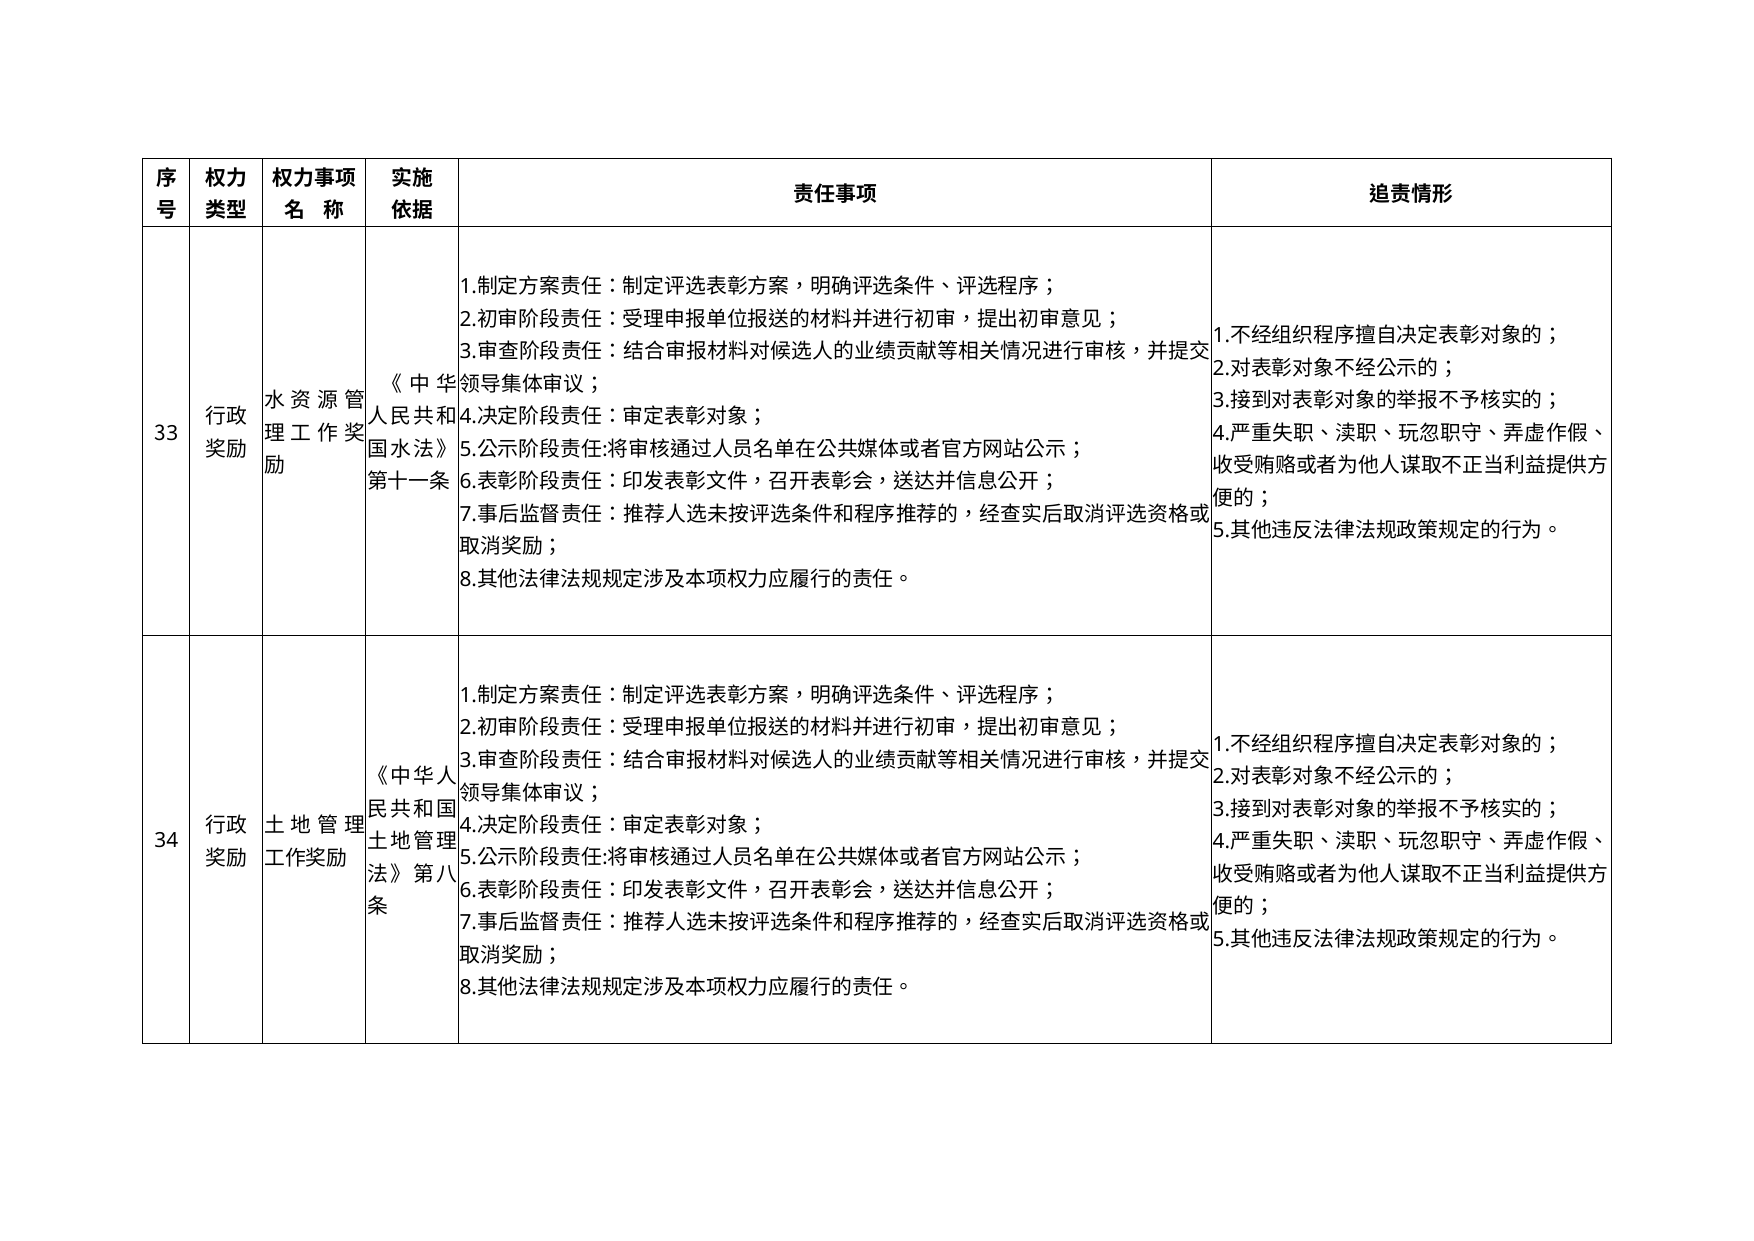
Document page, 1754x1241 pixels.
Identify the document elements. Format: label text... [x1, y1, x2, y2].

table_header 序 号 [143, 159, 189, 226]
table_cell 《中华人民共和国土地管理法》第八条 [366, 636, 458, 1043]
table_header 权力 类型 [190, 159, 262, 226]
table_cell 1.不经组织程序擅自决定表彰对象的； 2.对表彰对象不经公示的； 3.接到对表彰对象的举报不予核实的； 4.严重失职、渎职、玩忽职守、弄虚作假、收受贿赂或者为他人谋取不正当利益提供方便的； 5.其他违反法律法规政策规定的行为。 [1212, 227, 1611, 635]
table_cell 1.不经组织程序擅自决定表彰对象的； 2.对表彰对象不经公示的； 3.接到对表彰对象的举报不予核实的； 4.严重失职、渎职、玩忽职守、弄虚作假、收受贿赂或者为他人谋取不正当利益提供方便的； 5.其他违反法律法规政策规定的行为。 [1212, 636, 1611, 1043]
table_cell 33 [143, 227, 189, 635]
table_header 追责情形 [1212, 159, 1611, 226]
table_header 实施 依据 [366, 159, 458, 226]
table_cell 土地管理工作奖励 [263, 636, 365, 1043]
table_cell 行政 奖励 [190, 636, 262, 1043]
table_cell 1.制定方案责任：制定评选表彰方案，明确评选条件、评选程序； 2.初审阶段责任：受理申报单位报送的材料并进行初审，提出初审意见； 3.审查阶段责任：结合审报材料对候选人的业绩贡献等相关情况进行审核，并提交领导集体审议； 4.决定阶段责任：审定表彰对象； 5.公示阶段责任:将审核通过人员名单在公共媒体或者官方网站公示； 6.表彰阶段责任：印发表彰文件，召开表彰会，送达并信息公开； 7.事后监督责任：推荐人选未按评选条件和程序推荐的，经查实后取消评选资格或取消奖励； 8.其他法律法规规定涉及本项权力应履行的责任。 [459, 227, 1211, 635]
table_cell 34 [143, 636, 189, 1043]
table_cell 《中华人民共和国水法》第十一条 [366, 227, 458, 635]
table_cell 行政 奖励 [190, 227, 262, 635]
table_header 权力事项 名 称 [263, 159, 365, 226]
table_header 责任事项 [459, 159, 1211, 226]
table_cell 水资源管理工作奖励 [263, 227, 365, 635]
table_cell 1.制定方案责任：制定评选表彰方案，明确评选条件、评选程序； 2.初审阶段责任：受理申报单位报送的材料并进行初审，提出初审意见； 3.审查阶段责任：结合审报材料对候选人的业绩贡献等相关情况进行审核，并提交领导集体审议； 4.决定阶段责任：审定表彰对象； 5.公示阶段责任:将审核通过人员名单在公共媒体或者官方网站公示； 6.表彰阶段责任：印发表彰文件，召开表彰会，送达并信息公开； 7.事后监督责任：推荐人选未按评选条件和程序推荐的，经查实后取消评选资格或取消奖励； 8.其他法律法规规定涉及本项权力应履行的责任。 [459, 636, 1211, 1043]
